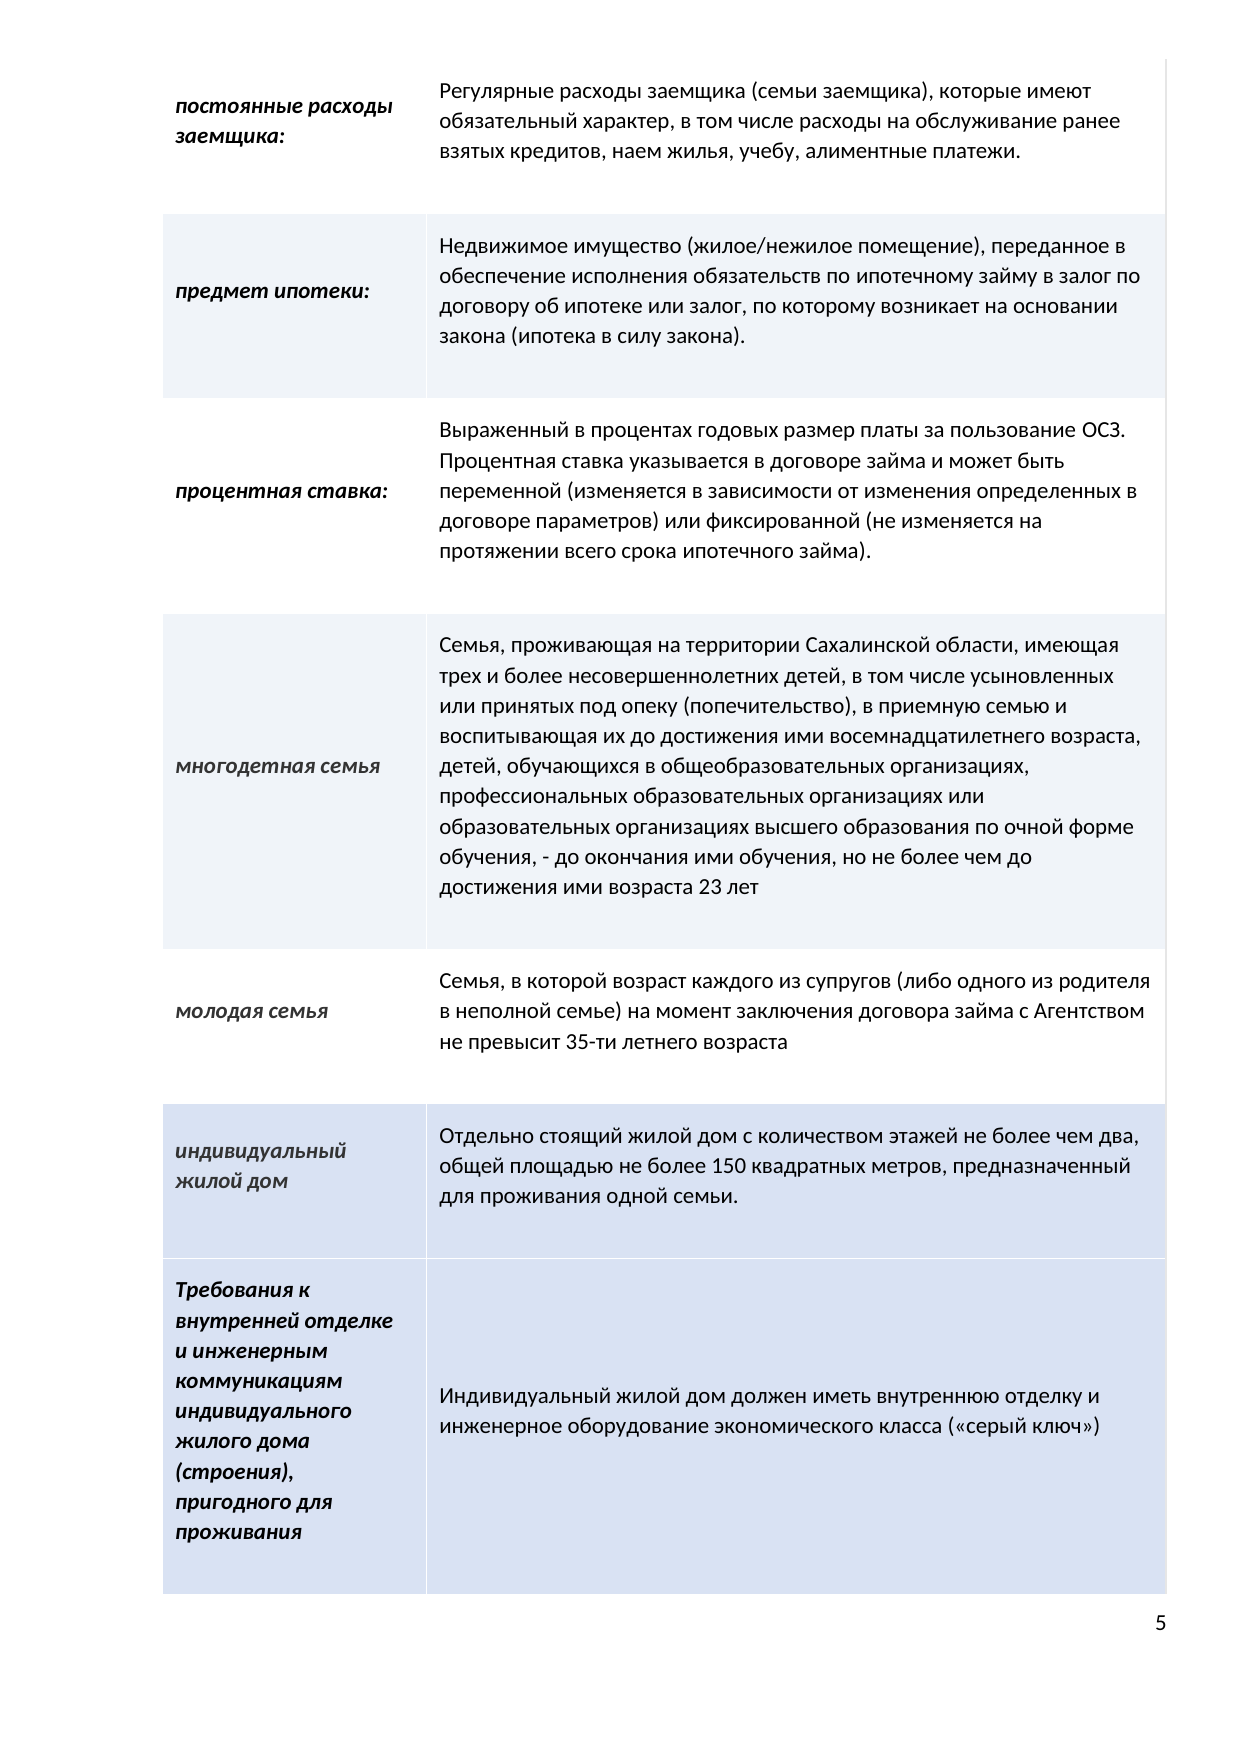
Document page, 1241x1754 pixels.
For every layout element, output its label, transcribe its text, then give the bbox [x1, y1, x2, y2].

table_cell Индивидуальный жилой дом должен иметь внутреннюю отделку и инженерное оборудование экономического класса («серый ключ») [427, 1259, 1165, 1594]
table_cell индивидуальный жилой дом [163, 1104, 426, 1258]
table_cell Семья, в которой возраст каждого из супругов (либо одного из родителя в неполной семье) на момент заключения договора займа с Агентством не превысит 35-ти летнего возраста [427, 949, 1165, 1104]
table_cell процентная ставка: [163, 399, 426, 613]
table_cell предмет ипотеки: [163, 214, 426, 398]
table_cell Отдельно стоящий жилой дом с количеством этажей не более чем два, общей площадью не более 150 квадратных метров, предназначенный для проживания одной семьи. [427, 1104, 1165, 1258]
table_cell Требования к внутренней отделке и инженерным коммуникациям индивидуального жилого дома (строения), пригодного для проживания [163, 1259, 426, 1594]
table_cell многодетная семья [163, 614, 426, 949]
table_cell молодая семья [163, 949, 426, 1104]
table_cell Семья, проживающая на территории Сахалинской области, имеющая трех и более несовершеннолетних детей, в том числе усыновленных или принятых под опеку (попечительство), в приемную семью и воспитывающая их до достижения ими восемнадцатилетнего возраста, детей, обучающихся в общеобразовательных организациях, профессиональных образовательных организациях или образовательных организациях высшего образования по очной форме обучения, - до окончания ими обучения, но не более чем до достижения ими возраста 23 лет [427, 614, 1165, 949]
table_cell Недвижимое имущество (жилое/нежилое помещение), переданное в обеспечение исполнения обязательств по ипотечному займу в залог по договору об ипотеке или залог, по которому возникает на основании закона (ипотека в силу закона). [427, 214, 1165, 398]
table_cell Регулярные расходы заемщика (семьи заемщика), которые имеют обязательный характер, в том числе расходы на обслуживание ранее взятых кредитов, наем жилья, учебу, алиментные платежи. [427, 59, 1165, 214]
table_cell Выраженный в процентах годовых размер платы за пользование ОСЗ. Процентная ставка указывается в договоре займа и может быть переменной (изменяется в зависимости от изменения определенных в договоре параметров) или фиксированной (не изменяется на протяжении всего срока ипотечного займа). [427, 399, 1165, 613]
table_cell постоянные расходы заемщика: [163, 59, 426, 214]
